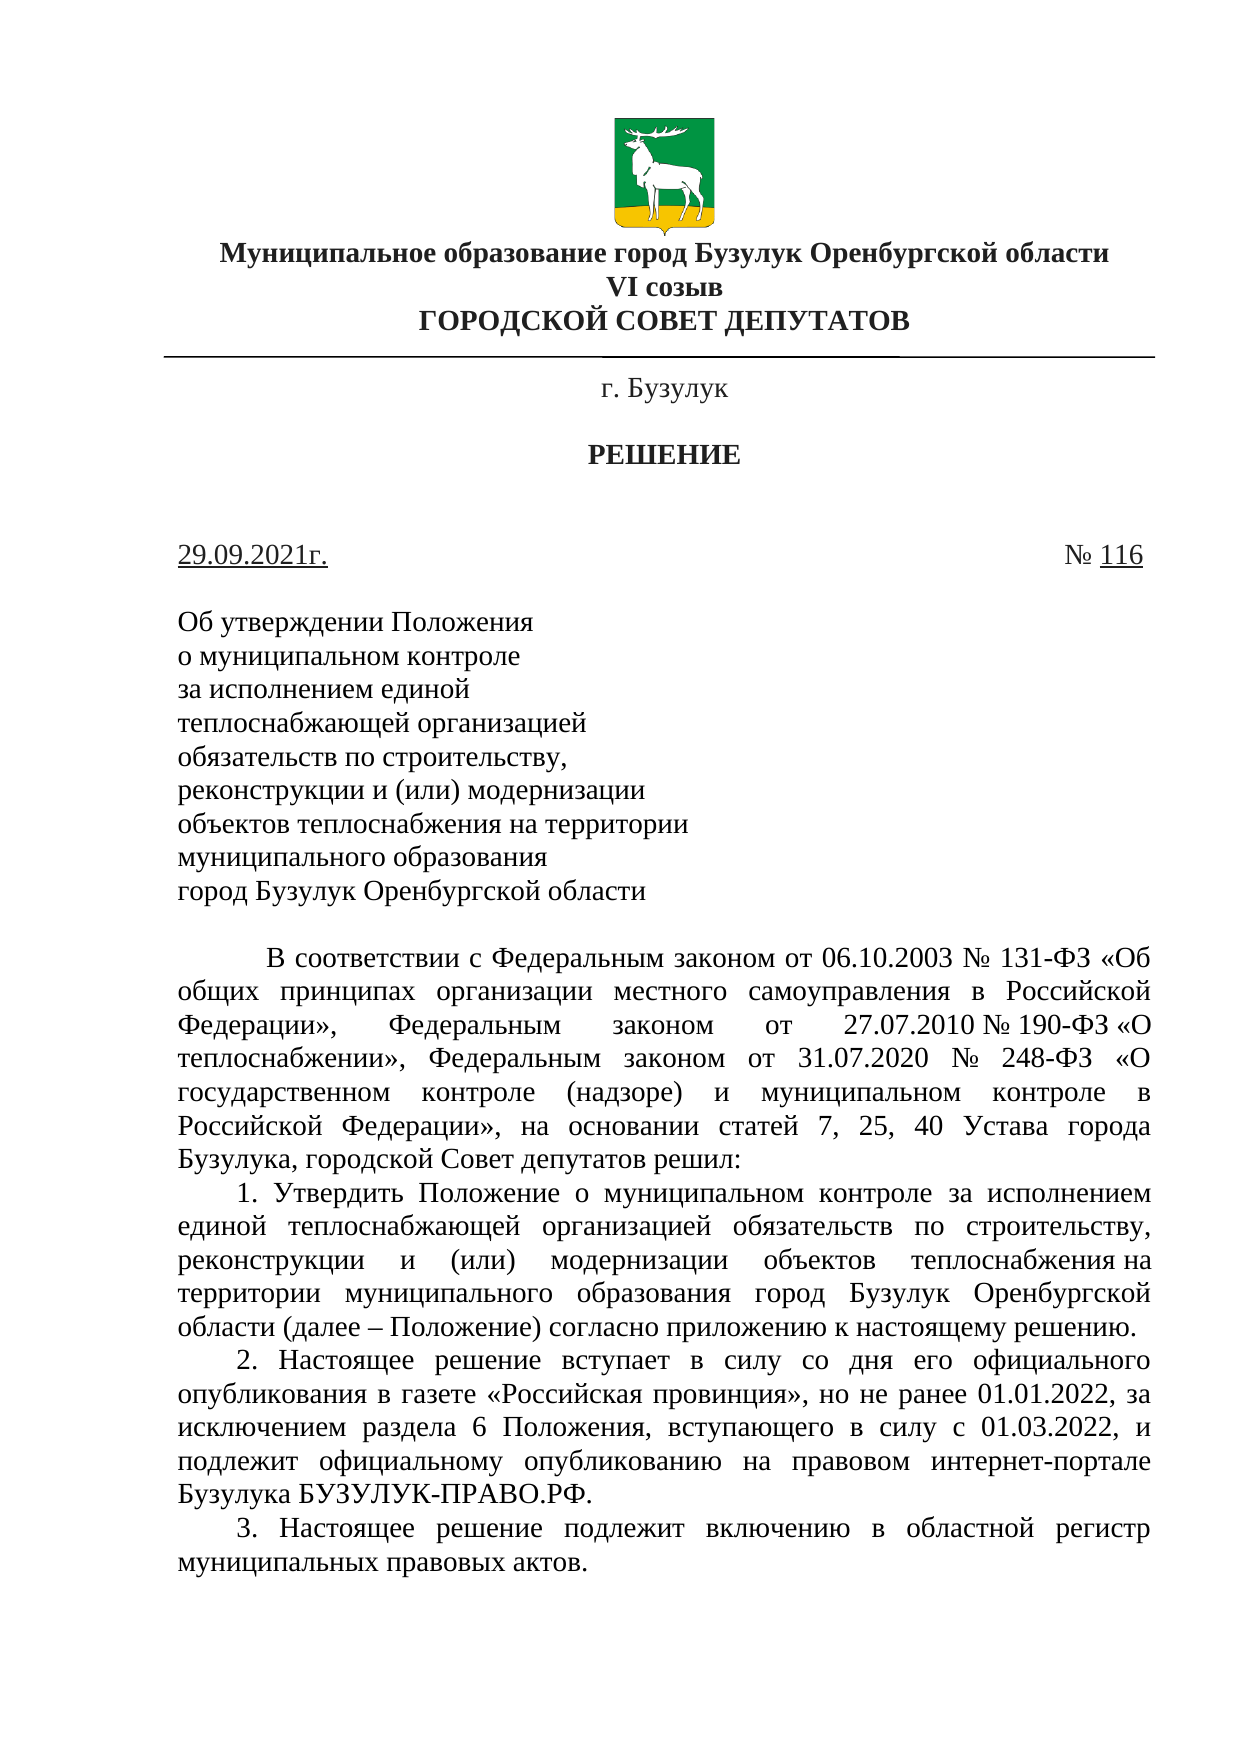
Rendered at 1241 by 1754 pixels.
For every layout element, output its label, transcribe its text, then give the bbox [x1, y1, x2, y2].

text объектов теплоснабжения на территории [177, 806, 1152, 839]
text Об утверждении Положения [177, 604, 1152, 638]
text за исполнением единой [177, 672, 1152, 705]
text реконструкции и (или) модернизации [177, 772, 1152, 806]
text муниципального образования [177, 839, 1152, 873]
text г. Бузулук [177, 370, 1152, 403]
text 2. Настоящее решение вступает в силу со дня его официального опубликования в газете «Российская провинция», но не ранее 01.01.2022, за исключением раздела 6 Положения, вступающего в силу с 01.03.2022, и подлежит официальному опубликованию на правовом интернет-портале Бузулука БУЗУЛУК-ПРАВО.РФ. [177, 1342, 1152, 1510]
text теплоснабжающей организацией [177, 705, 1152, 739]
text 1. Утвердить Положение о муниципальном контроле за исполнением единой теплоснабжающей организацией обязательств по строительству, реконструкции и (или) модернизации объектов теплоснабжения на территории муниципального образования город Бузулук Оренбургской области (далее – Положение) согласно приложению к настоящему решению. [177, 1175, 1152, 1342]
text Муниципальное образование город Бузулук Оренбургской области [177, 236, 1152, 269]
text РЕШЕНИЕ [177, 437, 1152, 470]
text обязательств по строительству, [177, 739, 1152, 772]
text 3. Настоящее решение подлежит включению в областной регистр муниципальных правовых актов. [177, 1510, 1152, 1577]
text 29.09.2021г. № 116 [177, 537, 1152, 571]
text ГОРОДСКОЙ СОВЕТ ДЕПУТАТОВ [177, 303, 1152, 336]
text В соответствии с Федеральным законом от 06.10.2003 № 131-ФЗ «Об общих принципах организации местного самоуправления в Российской Федерации», Федеральным законом от 27.07.2010 № 190-ФЗ «О теплоснабжении», Федеральным законом от 31.07.2020 № 248-ФЗ «О государственном контроле (надзоре) и муниципальном контроле в Российской Федерации», на основании статей 7, 25, 40 Устава города Бузулука, городской Совет депутатов решил: [177, 940, 1152, 1175]
text о муниципальном контроле [177, 638, 1152, 672]
text город Бузулук Оренбургской области [177, 873, 1152, 906]
text VI созыв [177, 269, 1152, 303]
picture [614, 118, 715, 236]
